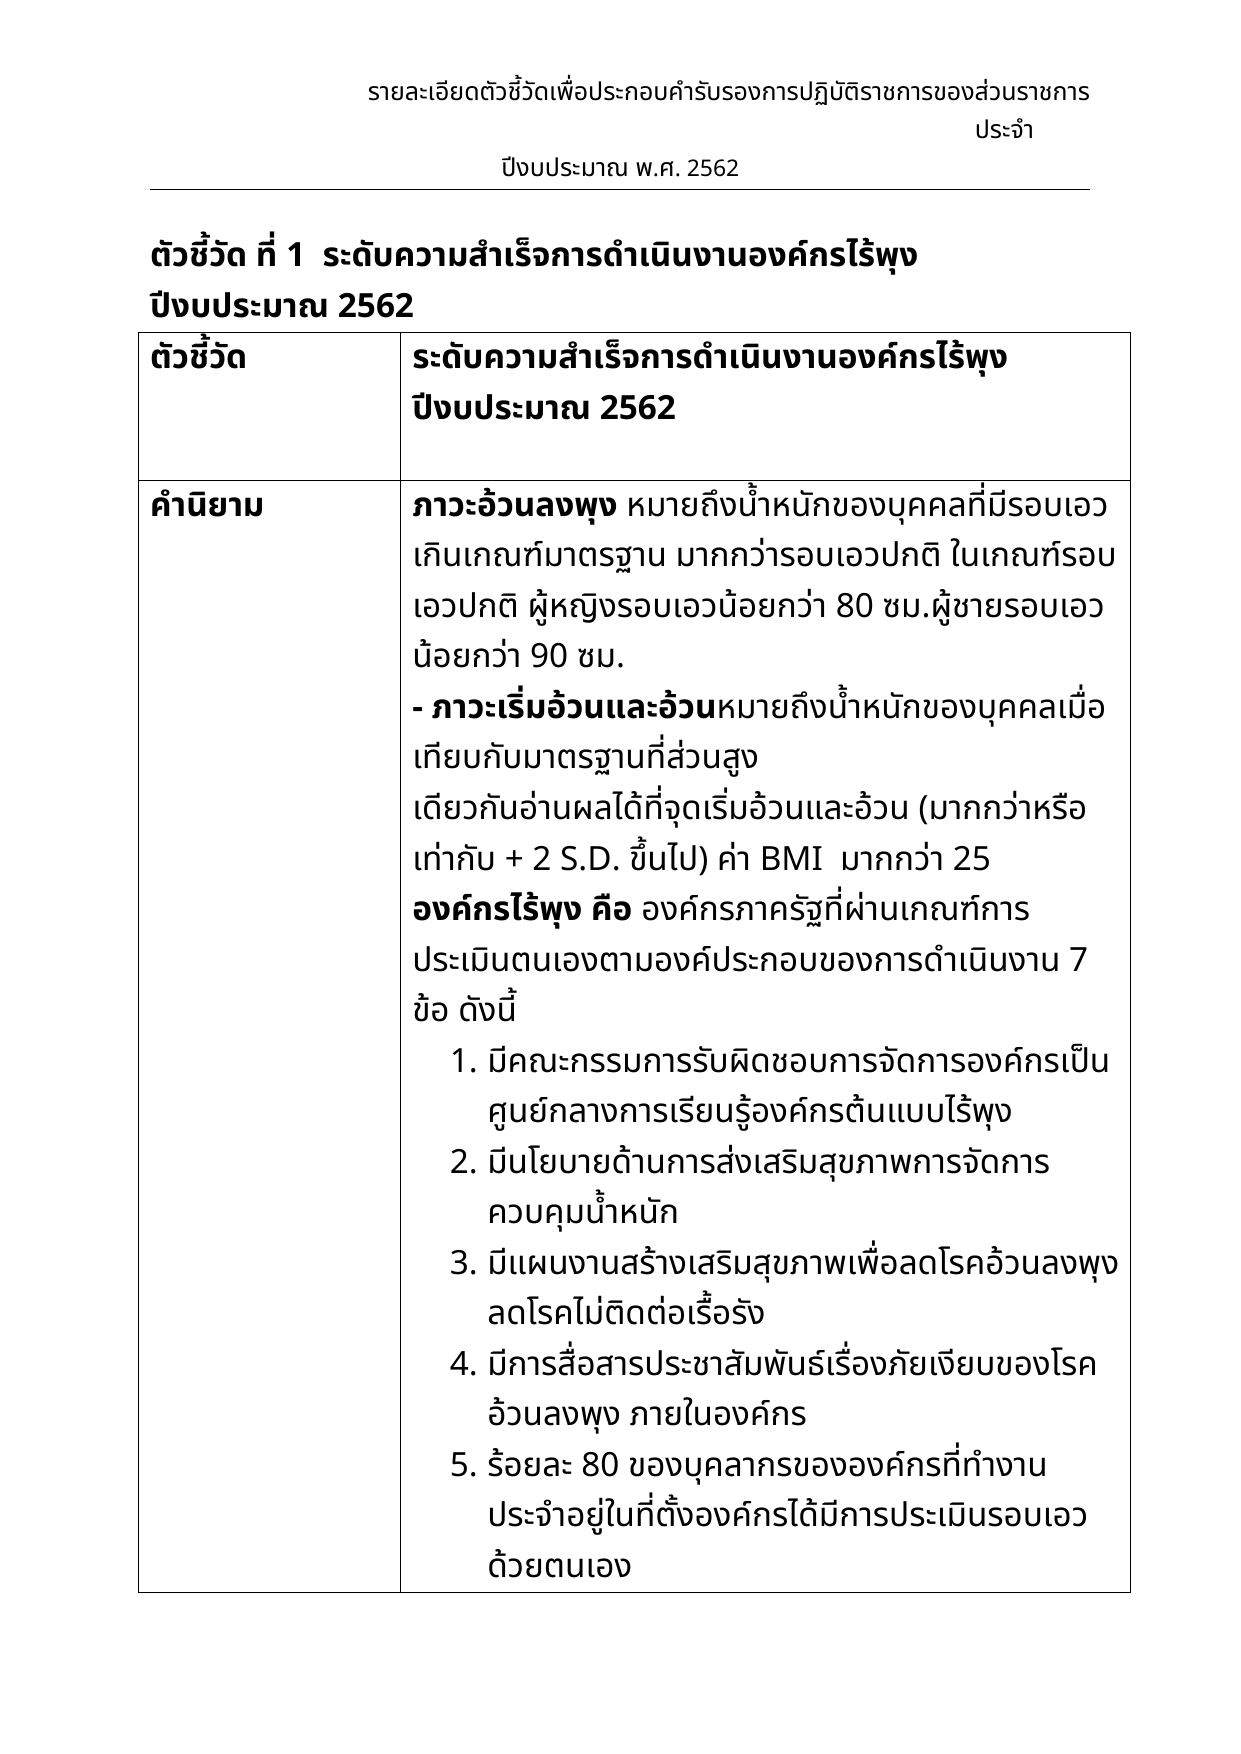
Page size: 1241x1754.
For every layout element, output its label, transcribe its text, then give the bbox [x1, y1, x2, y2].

table_cell คำนิยาม [139, 481, 400, 1592]
table_header ระดับความสำเร็จการดำเนินงานองค์กรไร้พุงปีงบประมาณ 2562 [401, 333, 1130, 479]
table_header ตัวชี้วัด [139, 333, 400, 479]
text ตัวชี้วัด ที่ 1 ระดับความสำเร็จการดำเนินงานองค์กรไร้พุงปีงบประมาณ 2562 [150, 231, 1090, 332]
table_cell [401, 481, 1130, 1592]
